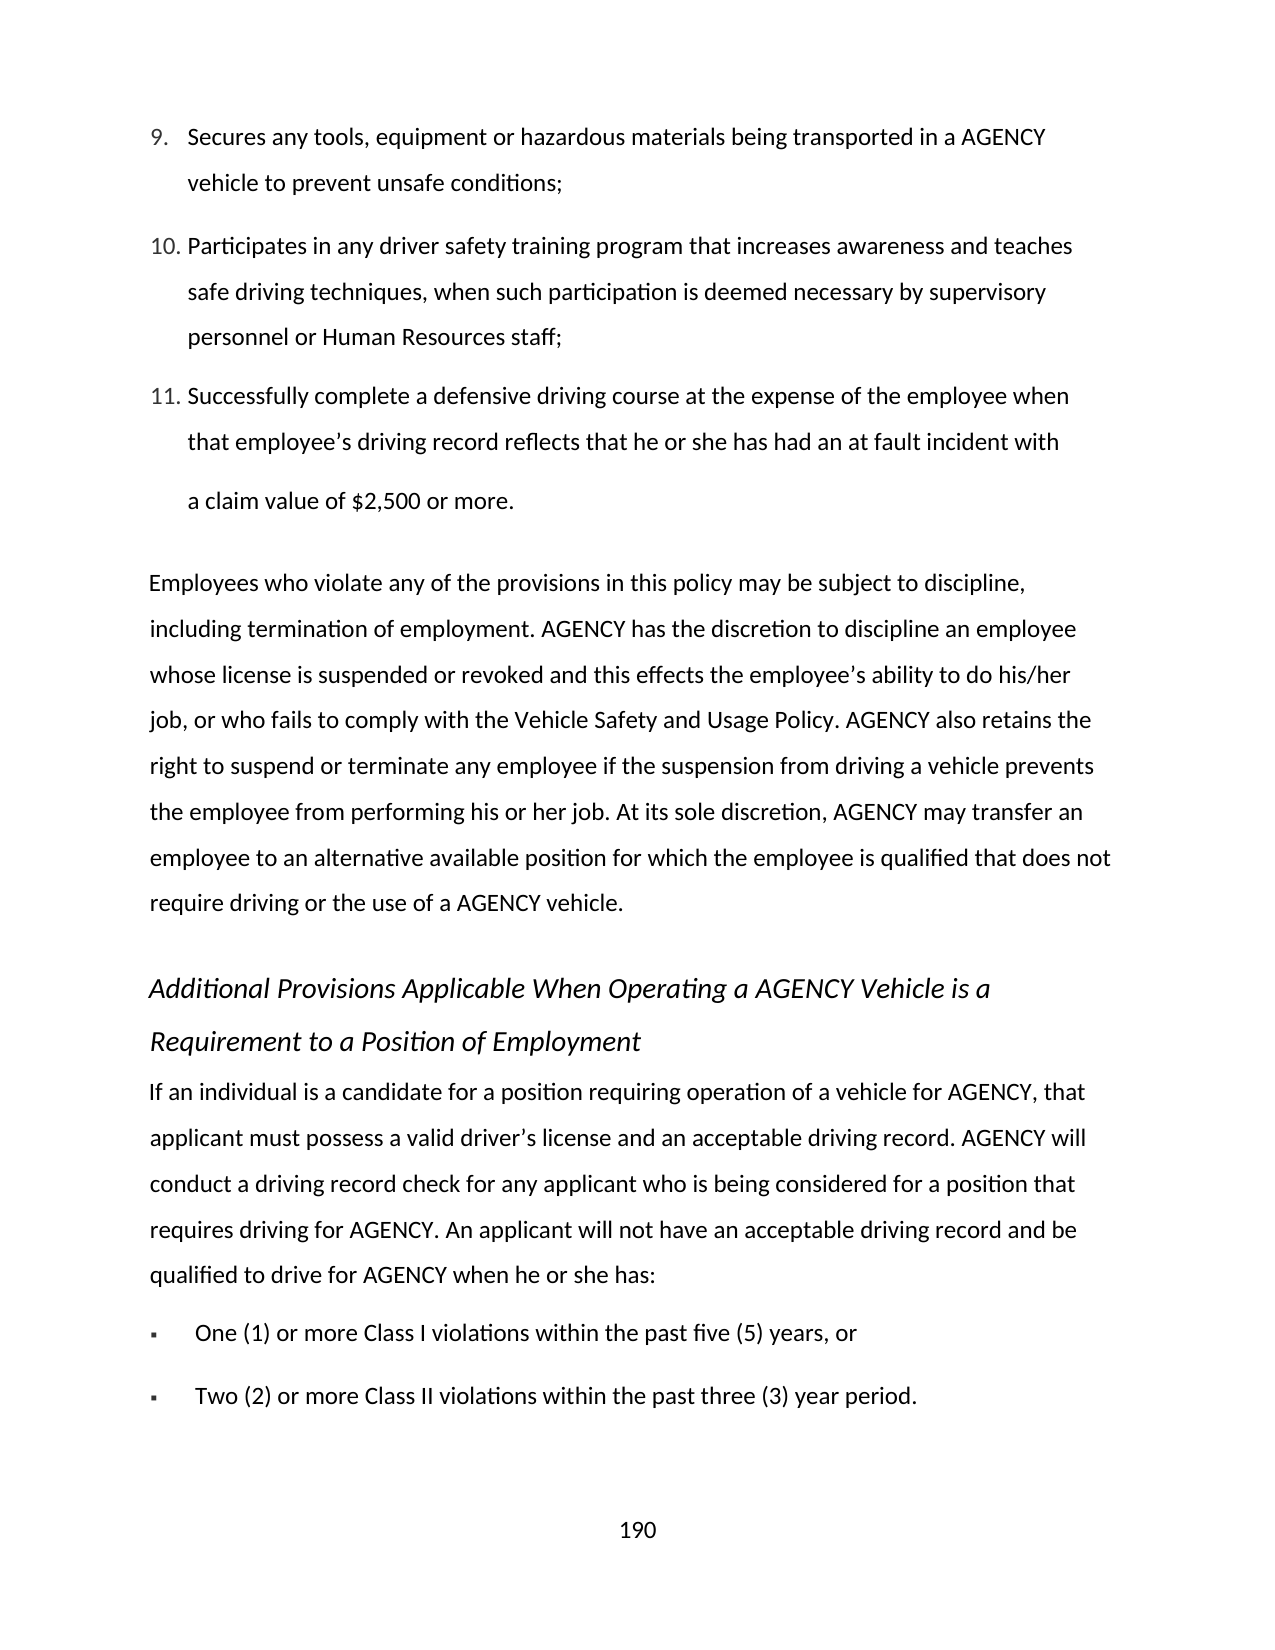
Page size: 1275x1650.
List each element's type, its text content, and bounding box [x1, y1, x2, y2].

subtitle Additional Provisions Applicable When Operating a AGENCY Vehicle is a Requirement to a Position of Employment [148, 970, 1125, 1059]
list Successfully complete a defensive driving course at the expense of the employee when that employee’s driving record reflects that he or she has had an at fault incident with [150, 380, 1114, 457]
list One (1) or more Class I violations within the past five (5) years, or [150, 1317, 1114, 1348]
text If an individual is a candidate for a position requiring operation of a vehicle for AGENCY, that applicant must possess a valid driver’s license and an acceptable driving record. AGENCY will conduct a driving record check for any applicant who is being considered for a position that requires driving for AGENCY. An applicant will not have an acceptable driving record and be qualified to drive for AGENCY when he or she has: [148, 1077, 1114, 1290]
list Participates in any driver safety training program that increases awareness and teaches safe driving techniques, when such participation is deemed necessary by supervisory personnel or Human Resources staff; [150, 230, 1114, 352]
text a claim value of $2,500 or more. [187, 485, 1114, 516]
text Employees who violate any of the provisions in this policy may be subject to discipline, including termination of employment. AGENCY has the discretion to discipline an employee whose license is suspended or revoked and this effects the employee’s ability to do his/her job, or who fails to comply with the Vehicle Safety and Usage Policy. AGENCY also retains the right to suspend or terminate any employee if the suspension from driving a vehicle prevents the employee from performing his or her job. At its sole discretion, AGENCY may transfer an employee to an alternative available position for which the employee is qualified that does not require driving or the use of a AGENCY vehicle. [148, 567, 1114, 918]
list Two (2) or more Class II violations within the past three (3) year period. [150, 1380, 1114, 1411]
list Secures any tools, equipment or hazardous materials being transported in a AGENCY vehicle to prevent unsafe conditions; [150, 121, 1114, 198]
